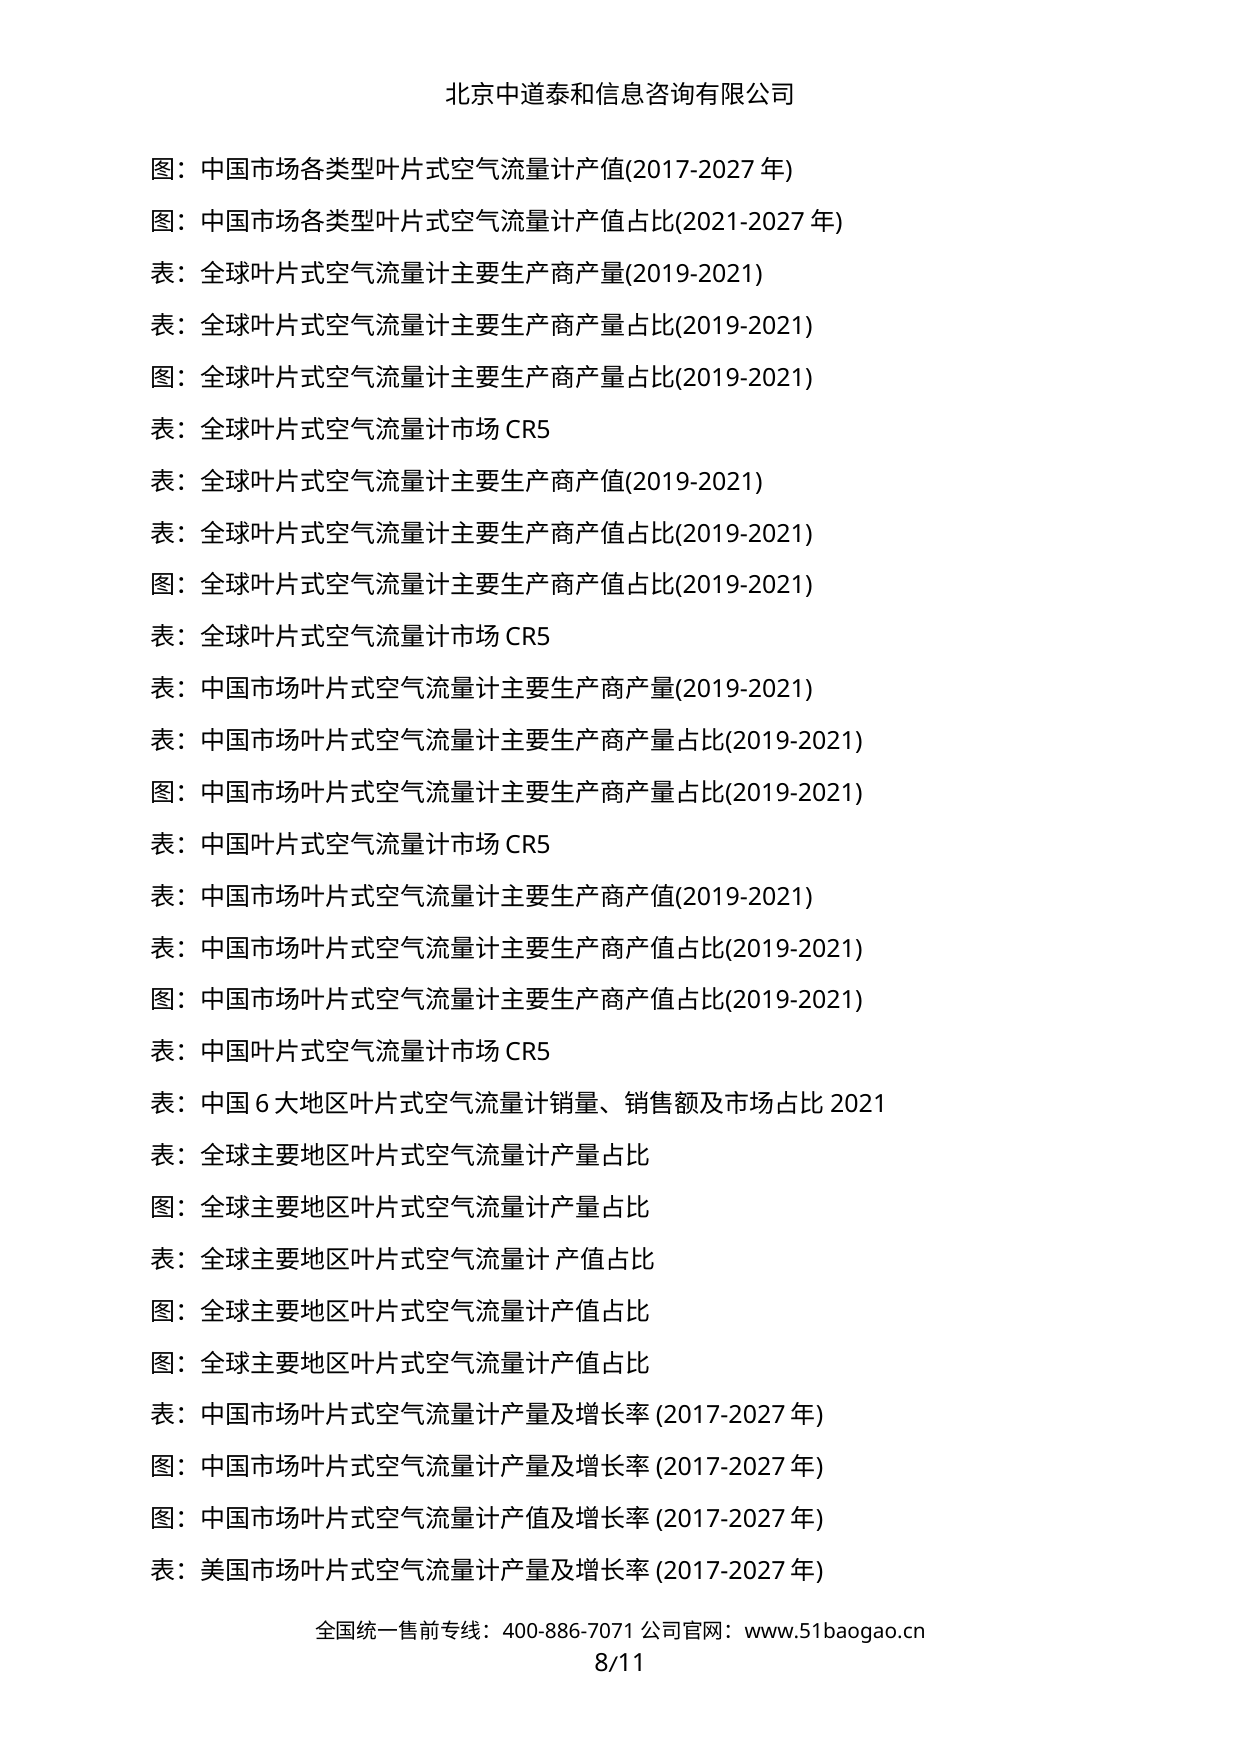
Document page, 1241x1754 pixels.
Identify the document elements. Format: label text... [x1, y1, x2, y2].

text 表：中国叶片式空气流量计市场CR5 [150, 824, 1090, 861]
text 表：中国市场叶片式空气流量计主要生产商产值占比(2019-2021) [150, 928, 1090, 964]
text 表：全球叶片式空气流量计市场CR5 [150, 617, 1090, 653]
text 图：全球叶片式空气流量计主要生产商产值占比(2019-2021) [150, 565, 1090, 601]
text 表：中国市场叶片式空气流量计产量及增长率 (2017-2027年) [150, 1395, 1090, 1431]
text 表：全球主要地区叶片式空气流量计 产值占比 [150, 1239, 1090, 1276]
text 图：全球主要地区叶片式空气流量计产量占比 [150, 1187, 1090, 1224]
text 图：全球主要地区叶片式空气流量计产值占比 [150, 1291, 1090, 1327]
text 图：中国市场叶片式空气流量计主要生产商产值占比(2019-2021) [150, 980, 1090, 1016]
text 表：全球叶片式空气流量计主要生产商产量占比(2019-2021) [150, 306, 1090, 342]
text 图：全球叶片式空气流量计主要生产商产量占比(2019-2021) [150, 357, 1090, 394]
text 图：全球主要地区叶片式空气流量计产值占比 [150, 1343, 1090, 1379]
text 表：中国6大地区叶片式空气流量计销量、销售额及市场占比 2021 [150, 1084, 1090, 1120]
text 表：美国市场叶片式空气流量计产量及增长率 (2017-2027年) [150, 1551, 1090, 1587]
text 图：中国市场各类型叶片式空气流量计产值占比(2021-2027年) [150, 202, 1090, 238]
text 表：中国市场叶片式空气流量计主要生产商产值(2019-2021) [150, 876, 1090, 912]
text 表：中国叶片式空气流量计市场CR5 [150, 1032, 1090, 1068]
text 图：中国市场叶片式空气流量计产值及增长率 (2017-2027年) [150, 1499, 1090, 1535]
text 表：全球叶片式空气流量计市场CR5 [150, 409, 1090, 446]
text 图：中国市场叶片式空气流量计主要生产商产量占比(2019-2021) [150, 772, 1090, 809]
text 表：中国市场叶片式空气流量计主要生产商产量占比(2019-2021) [150, 721, 1090, 757]
text 表：中国市场叶片式空气流量计主要生产商产量(2019-2021) [150, 669, 1090, 705]
text 表：全球叶片式空气流量计主要生产商产值(2019-2021) [150, 461, 1090, 497]
text 图：中国市场各类型叶片式空气流量计产值(2017-2027年) [150, 150, 1090, 186]
text 图：中国市场叶片式空气流量计产量及增长率 (2017-2027年) [150, 1447, 1090, 1483]
text 表：全球叶片式空气流量计主要生产商产量(2019-2021) [150, 254, 1090, 290]
text 表：全球主要地区叶片式空气流量计产量占比 [150, 1136, 1090, 1172]
text 表：全球叶片式空气流量计主要生产商产值占比(2019-2021) [150, 513, 1090, 549]
